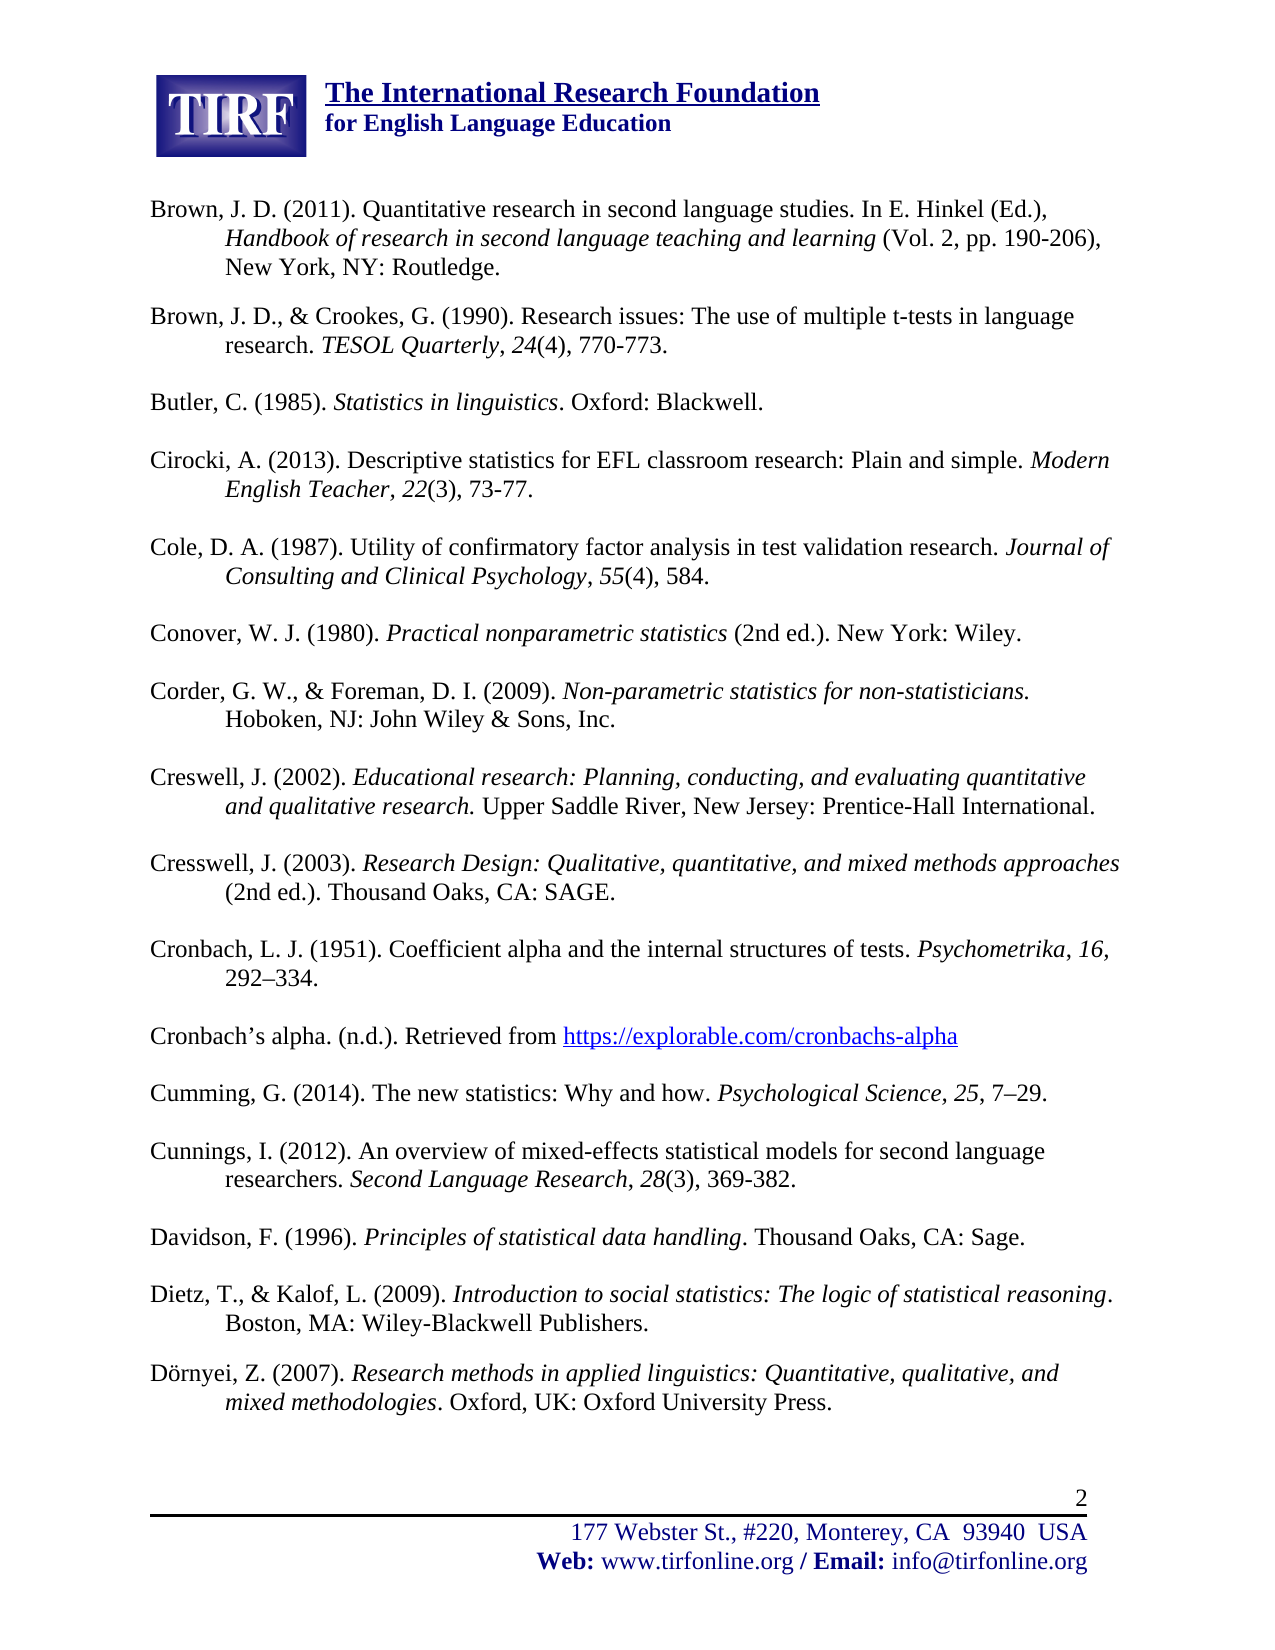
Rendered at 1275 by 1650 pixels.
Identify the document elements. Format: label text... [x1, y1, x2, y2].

text Cunnings, I. (2012). An overview of mixed-effects statistical models for second language researchers. Second Language Research, 28(3), 369-382. [150, 1136, 1125, 1193]
text Cirocki, A. (2013). Descriptive statistics for EFL classroom research: Plain and simple. Modern English Teacher, 22(3), 73-77. [150, 445, 1125, 503]
text Corder, G. W., & Foreman, D. I. (2009). Non-parametric statistics for non-statisticians. Hoboken, NJ: John Wiley & Sons, Inc. [150, 676, 1125, 733]
text Brown, J. D., & Crookes, G. (1990). Research issues: The use of multiple t-tests in language research. TESOL Quarterly, 24(4), 770-773. [150, 301, 1125, 359]
picture [156, 75, 307, 157]
text Butler, C. (1985). Statistics in linguistics. Oxford: Blackwell. [150, 387, 1125, 416]
text Conover, W. J. (1980). Practical nonparametric statistics (2nd ed.). New York: Wiley. [150, 618, 1125, 647]
text Cronbach’s alpha. (n.d.). Retrieved from https://explorable.com/cronbachs-alpha [150, 1021, 1125, 1049]
text Cole, D. A. (1987). Utility of confirmatory factor analysis in test validation research. Journal of Consulting and Clinical Psychology, 55(4), 584. [150, 532, 1125, 589]
text Creswell, J. (2002). Educational research: Planning, conducting, and evaluating quantitative and qualitative research. Upper Saddle River, New Jersey: Prentice-Hall International. [150, 762, 1125, 819]
text Cresswell, J. (2003). Research Design: Qualitative, quantitative, and mixed methods approaches (2nd ed.). Thousand Oaks, CA: SAGE. [150, 848, 1125, 906]
text Davidson, F. (1996). Principles of statistical data handling. Thousand Oaks, CA: Sage. [150, 1222, 1125, 1251]
text Cronbach, L. J. (1951). Coefficient alpha and the internal structures of tests. Psychometrika, 16, 292–334. [150, 934, 1125, 992]
text Brown, J. D. (2011). Quantitative research in second language studies. In E. Hinkel (Ed.), Handbook of research in second language teaching and learning (Vol. 2, pp. 190-206), New York, NY: Routledge. [150, 194, 1125, 280]
text Dietz, T., & Kalof, L. (2009). Introduction to social statistics: The logic of statistical reasoning. Boston, MA: Wiley-Blackwell Publishers. [150, 1279, 1125, 1337]
text Dörnyei, Z. (2007). Research methods in applied linguistics: Quantitative, qualitative, and mixed methodologies. Oxford, UK: Oxford University Press. [150, 1358, 1125, 1415]
text Cumming, G. (2014). The new statistics: Why and how. Psychological Science, 25, 7–29. [150, 1078, 1125, 1107]
